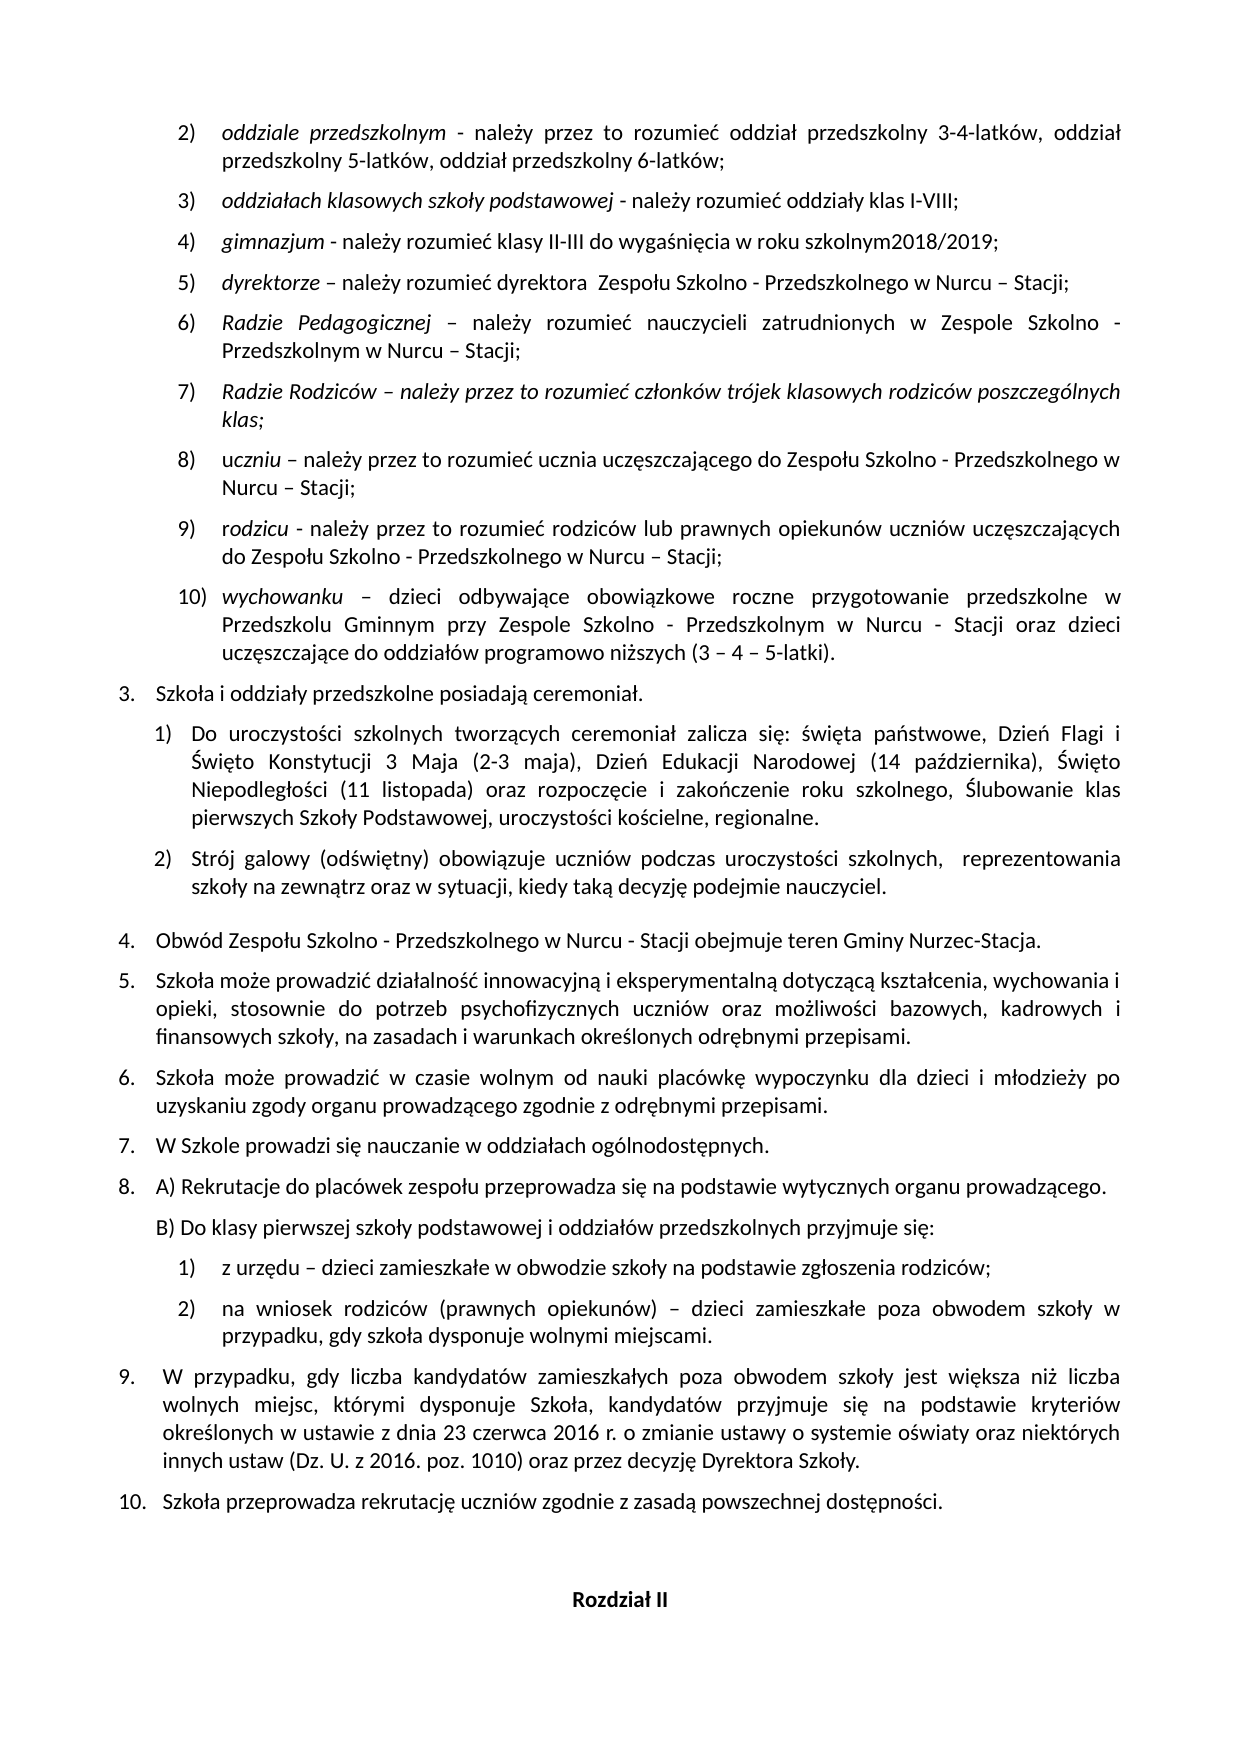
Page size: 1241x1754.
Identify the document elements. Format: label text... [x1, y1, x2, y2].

list oddziale przedszkolnym - należy przez to rozumieć oddział przedszkolny 3-4-latków, oddział przedszkolny 5-latków, oddział przedszkolny 6-latków; [177, 118, 1122, 174]
list rodzicu - należy przez to rozumieć rodziców lub prawnych opiekunów uczniów uczęszczających do Zespołu Szkolno - Przedszkolnego w Nurcu – Stacji; [177, 514, 1122, 570]
list Szkoła przeprowadza rekrutację uczniów zgodnie z zasadą powszechnej dostępności. [118, 1487, 1122, 1515]
list Szkoła może prowadzić działalność innowacyjną i eksperymentalną dotyczącą kształcenia, wychowania i opieki, stosownie do potrzeb psychofizycznych uczniów oraz możliwości bazowych, kadrowych i finansowych szkoły, na zasadach i warunkach określonych odrębnymi przepisami. [118, 966, 1122, 1051]
list Do uroczystości szkolnych tworzących ceremoniał zalicza się: święta państwowe, Dzień Flagi i Święto Konstytucji 3 Maja (2-3 maja), Dzień Edukacji Narodowej (14 października), Święto Niepodległości (11 listopada) oraz rozpoczęcie i zakończenie roku szkolnego, Ślubowanie klas pierwszych Szkoły Podstawowej, uroczystości kościelne, regionalne. [153, 719, 1122, 832]
list W Szkole prowadzi się nauczanie w oddziałach ogólnodostępnych. [118, 1132, 1122, 1159]
list dyrektorze – należy rozumieć dyrektora Zespołu Szkolno - Przedszkolnego w Nurcu – Stacji; [177, 268, 1122, 296]
list Radzie Pedagogicznej – należy rozumieć nauczycieli zatrudnionych w Zespole Szkolno - Przedszkolnym w Nurcu – Stacji; [177, 308, 1122, 364]
list gimnazjum - należy rozumieć klasy II-III do wygaśnięcia w roku szkolnym2018/2019; [177, 227, 1122, 255]
text Rozdział II [118, 1585, 1122, 1613]
list W przypadku, gdy liczba kandydatów zamieszkałych poza obwodem szkoły jest większa niż liczba wolnych miejsc, którymi dysponuje Szkoła, kandydatów przyjmuje się na podstawie kryteriów określonych w ustawie z dnia 23 czerwca 2016 r. o zmianie ustawy o systemie oświaty oraz niektórych innych ustaw (Dz. U. z 2016. poz. 1010) oraz przez decyzję Dyrektora Szkoły. [118, 1362, 1122, 1474]
list oddziałach klasowych szkoły podstawowej - należy rozumieć oddziały klas I-VIII; [177, 187, 1122, 215]
list Szkoła może prowadzić w czasie wolnym od nauki placówkę wypoczynku dla dzieci i młodzieży po uzyskaniu zgody organu prowadzącego zgodnie z odrębnymi przepisami. [118, 1063, 1122, 1119]
list A) Rekrutacje do placówek zespołu przeprowadza się na podstawie wytycznych organu prowadzącego. [118, 1172, 1122, 1200]
text B) Do klasy pierwszej szkoły podstawowej i oddziałów przedszkolnych przyjmuje się: [156, 1213, 1122, 1241]
list Obwód Zespołu Szkolno - Przedszkolnego w Nurcu - Stacji obejmuje teren Gminy Nurzec-Stacja. [118, 926, 1122, 954]
list Radzie Rodziców – należy przez to rozumieć członków trójek klasowych rodziców poszczególnych klas; [177, 377, 1122, 433]
list Strój galowy (odświętny) obowiązuje uczniów podczas uroczystości szkolnych, reprezentowania szkoły na zewnątrz oraz w sytuacji, kiedy taką decyzję podejmie nauczyciel. [153, 844, 1122, 900]
list na wniosek rodziców (prawnych opiekunów) – dzieci zamieszkałe poza obwodem szkoły w przypadku, gdy szkoła dysponuje wolnymi miejscami. [177, 1294, 1122, 1350]
list Szkoła i oddziały przedszkolne posiadają ceremoniał. [118, 679, 1122, 707]
list wychowanku – dzieci odbywające obowiązkowe roczne przygotowanie przedszkolne w Przedszkolu Gminnym przy Zespole Szkolno - Przedszkolnym w Nurcu - Stacji oraz dzieci uczęszczające do oddziałów programowo niższych (3 – 4 – 5-latki). [177, 582, 1122, 666]
list z urzędu – dzieci zamieszkałe w obwodzie szkoły na podstawie zgłoszenia rodziców; [177, 1253, 1122, 1281]
list uczniu – należy przez to rozumieć ucznia uczęszczającego do Zespołu Szkolno - Przedszkolnego w Nurcu – Stacji; [177, 445, 1122, 501]
